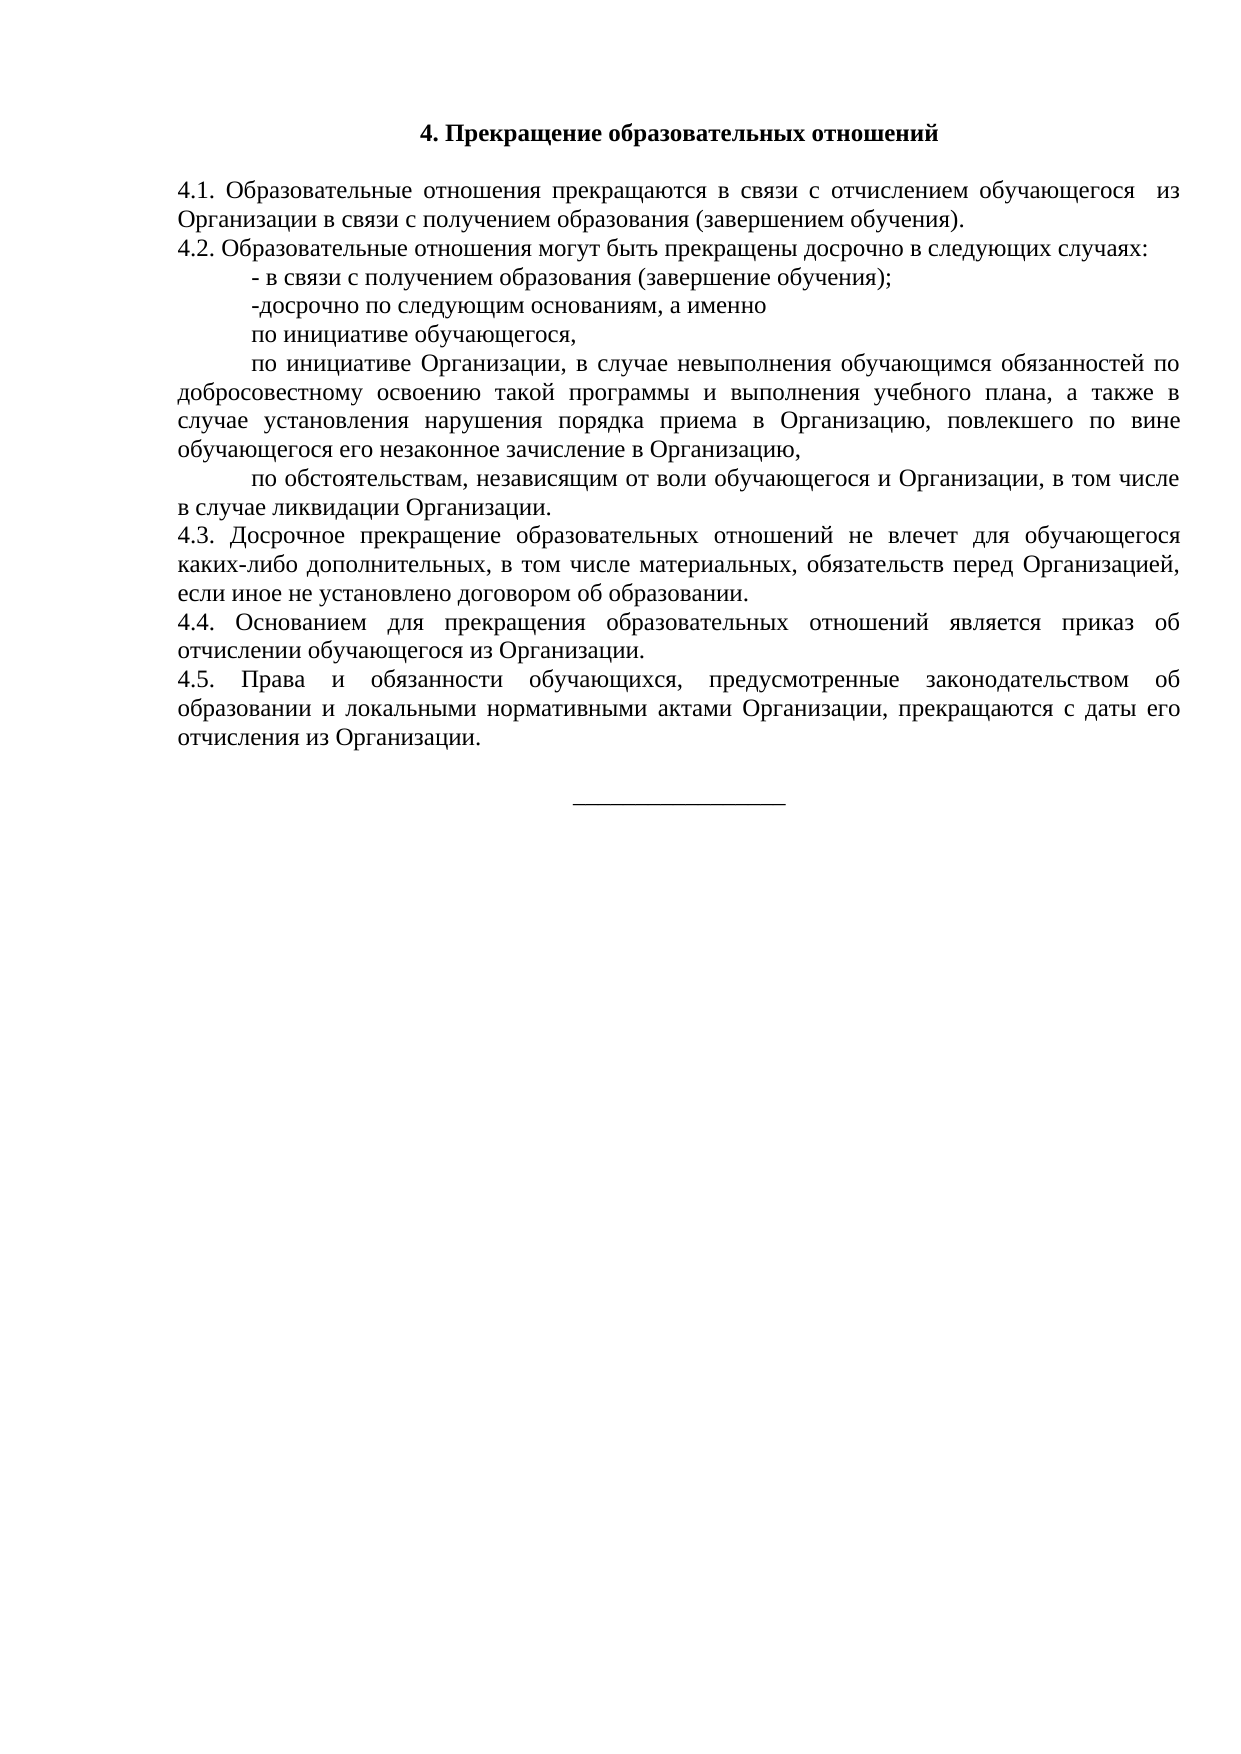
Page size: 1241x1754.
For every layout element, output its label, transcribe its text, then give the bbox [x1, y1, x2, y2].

text 4.4. Основанием для прекращения образовательных отношений является приказ об отчислении обучающегося из Организации. [177, 607, 1181, 664]
text по обстоятельствам, независящим от воли обучающегося и Организации, в том числе в случае ликвидации Организации. [177, 463, 1181, 521]
text 4. Прекращение образовательных отношений [177, 118, 1181, 147]
text 4.2. Образовательные отношения могут быть прекращены досрочно в следующих случаях: [177, 233, 1181, 262]
text по инициативе обучающегося, [177, 319, 1181, 348]
text 4.1. Образовательные отношения прекращаются в связи с отчислением обучающегося из Организации в связи с получением образования (завершением обучения). [177, 176, 1181, 233]
text _________________ [177, 779, 1181, 808]
text - в связи с получением образования (завершение обучения); [177, 262, 1181, 291]
text -досрочно по следующим основаниям, а именно [177, 291, 1181, 319]
text по инициативе Организации, в случае невыполнения обучающимся обязанностей по добросовестному освоению такой программы и выполнения учебного плана, а также в случае установления нарушения порядка приема в Организацию, повлекшего по вине обучающегося его незаконное зачисление в Организацию, [177, 348, 1181, 463]
text 4.5. Права и обязанности обучающихся, предусмотренные законодательством об образовании и локальными нормативными актами Организации, прекращаются с даты его отчисления из Организации. [177, 664, 1181, 751]
text 4.3. Досрочное прекращение образовательных отношений не влечет для обучающегося каких-либо дополнительных, в том числе материальных, обязательств перед Организацией, если иное не установлено договором об образовании. [177, 521, 1181, 607]
